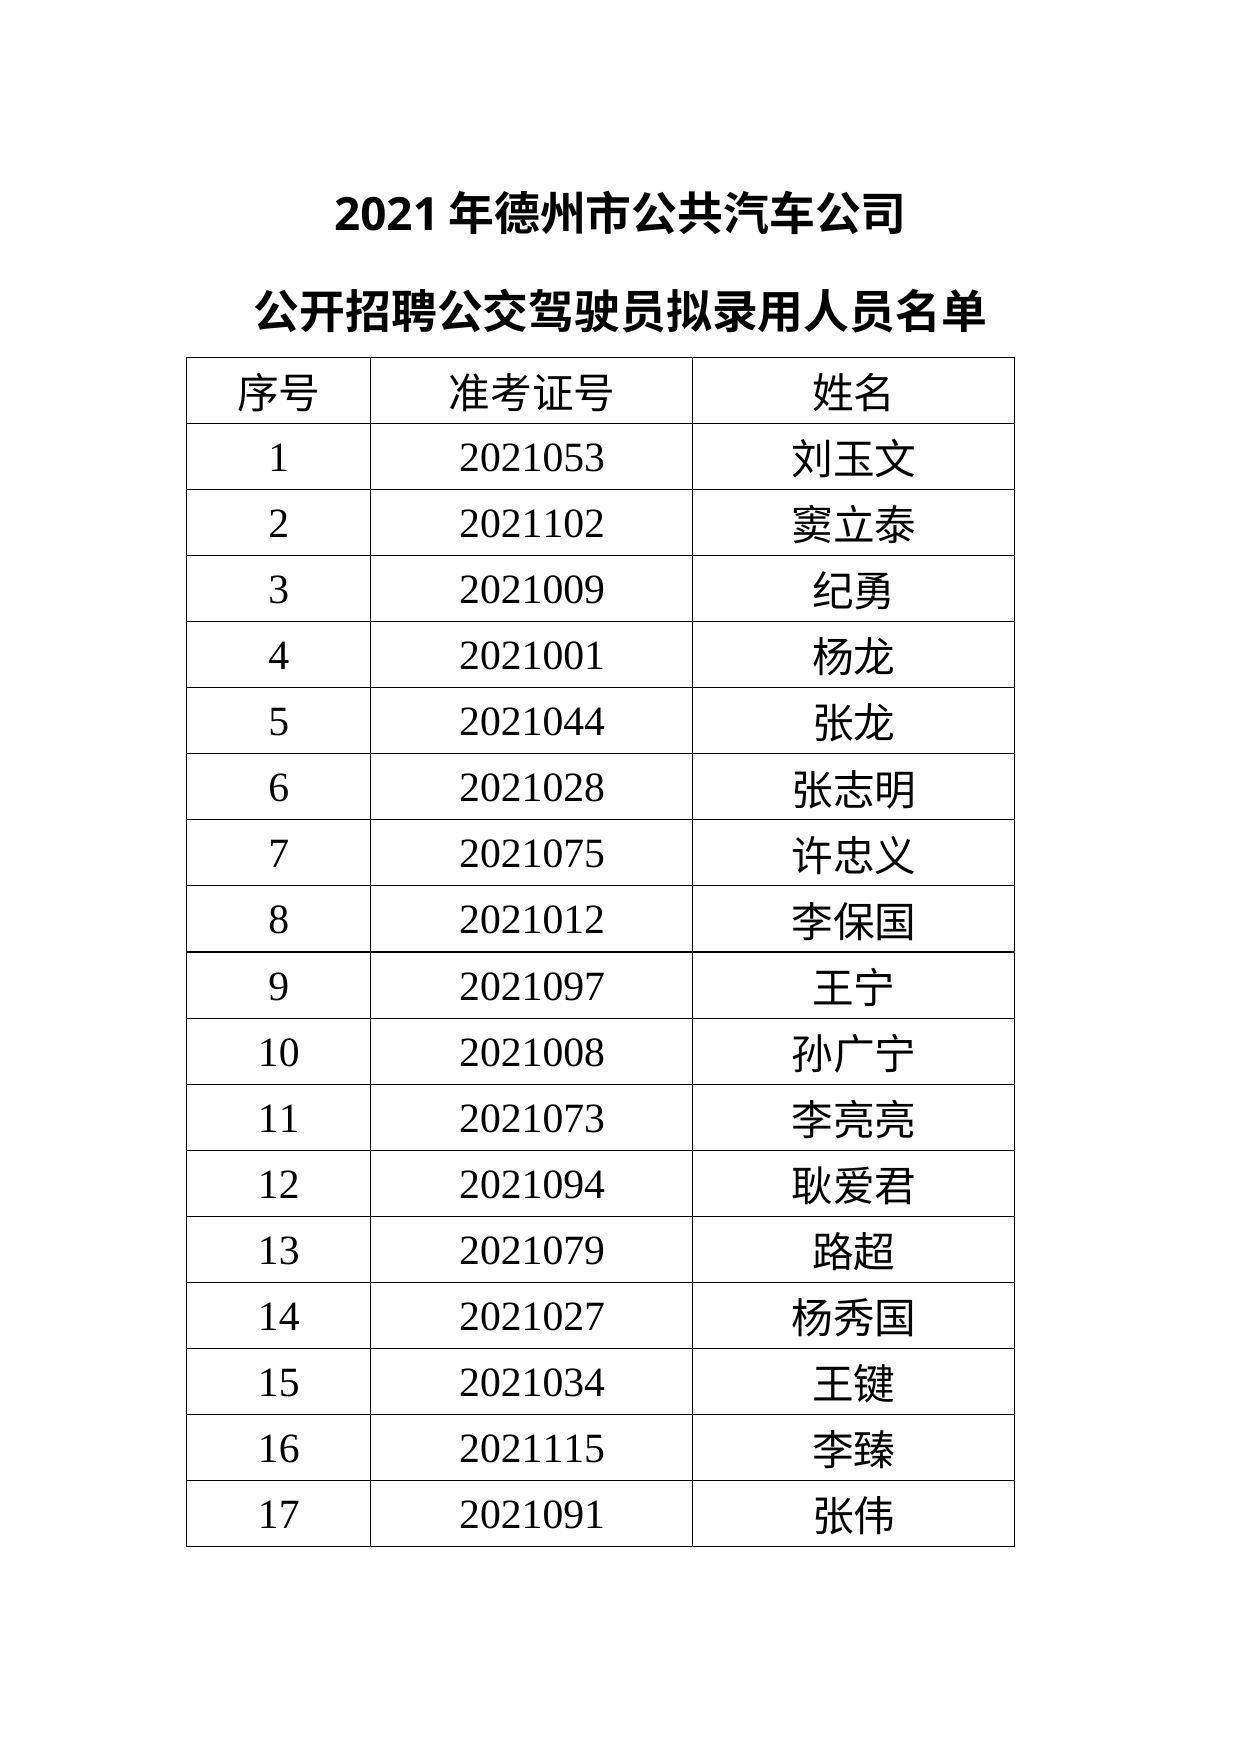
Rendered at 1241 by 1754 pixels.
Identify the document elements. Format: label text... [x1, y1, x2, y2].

table_cell 2 [187, 490, 370, 555]
table_cell 刘玉文 [693, 424, 1014, 489]
table_cell 2021008 [371, 1019, 692, 1083]
table_cell 李保国 [693, 886, 1014, 951]
text 公开招聘公交驾驶员拟录用人员名单 [187, 259, 1053, 357]
table_cell 2021001 [371, 622, 692, 687]
table_header 准考证号 [371, 358, 692, 423]
table_cell 14 [187, 1283, 370, 1348]
table_cell 2021091 [371, 1481, 692, 1546]
table_cell 7 [187, 820, 370, 885]
table_cell 2021073 [371, 1085, 692, 1149]
table_cell 耿爱君 [693, 1151, 1014, 1216]
table_cell 杨龙 [693, 622, 1014, 687]
table_cell 杨秀国 [693, 1283, 1014, 1348]
table_cell 张志明 [693, 754, 1014, 819]
table_header 姓名 [693, 358, 1014, 423]
table_cell 8 [187, 886, 370, 951]
table_cell 孙广宁 [693, 1019, 1014, 1083]
text 2021年德州市公共汽车公司 [187, 162, 1053, 259]
table_cell 纪勇 [693, 556, 1014, 621]
table_cell 李臻 [693, 1415, 1014, 1480]
table_cell 4 [187, 622, 370, 687]
table_cell 2021012 [371, 886, 692, 951]
table_cell 张龙 [693, 688, 1014, 753]
table_cell 15 [187, 1349, 370, 1414]
table_cell 2021094 [371, 1151, 692, 1216]
table_cell 2021097 [371, 953, 692, 1017]
table_cell 许忠义 [693, 820, 1014, 885]
table_cell 王宁 [693, 953, 1014, 1017]
table_cell 李亮亮 [693, 1085, 1014, 1149]
table_cell 2021027 [371, 1283, 692, 1348]
table_cell 路超 [693, 1217, 1014, 1282]
table_cell 5 [187, 688, 370, 753]
table_cell 2021079 [371, 1217, 692, 1282]
table_cell 2021075 [371, 820, 692, 885]
table_cell 13 [187, 1217, 370, 1282]
table_header 序号 [187, 358, 370, 423]
table_cell 2021009 [371, 556, 692, 621]
table_cell 张伟 [693, 1481, 1014, 1546]
table_cell 2021034 [371, 1349, 692, 1414]
table_cell 9 [187, 953, 370, 1017]
table_cell 16 [187, 1415, 370, 1480]
table_cell 10 [187, 1019, 370, 1083]
table_cell 6 [187, 754, 370, 819]
table_cell 11 [187, 1085, 370, 1149]
table_cell 2021115 [371, 1415, 692, 1480]
table_cell 1 [187, 424, 370, 489]
table_cell 2021028 [371, 754, 692, 819]
table_cell 2021102 [371, 490, 692, 555]
table_cell 窦立泰 [693, 490, 1014, 555]
table_cell 2021044 [371, 688, 692, 753]
table_cell 17 [187, 1481, 370, 1546]
table_cell 3 [187, 556, 370, 621]
table_cell 2021053 [371, 424, 692, 489]
table_cell 王键 [693, 1349, 1014, 1414]
table_cell 12 [187, 1151, 370, 1216]
